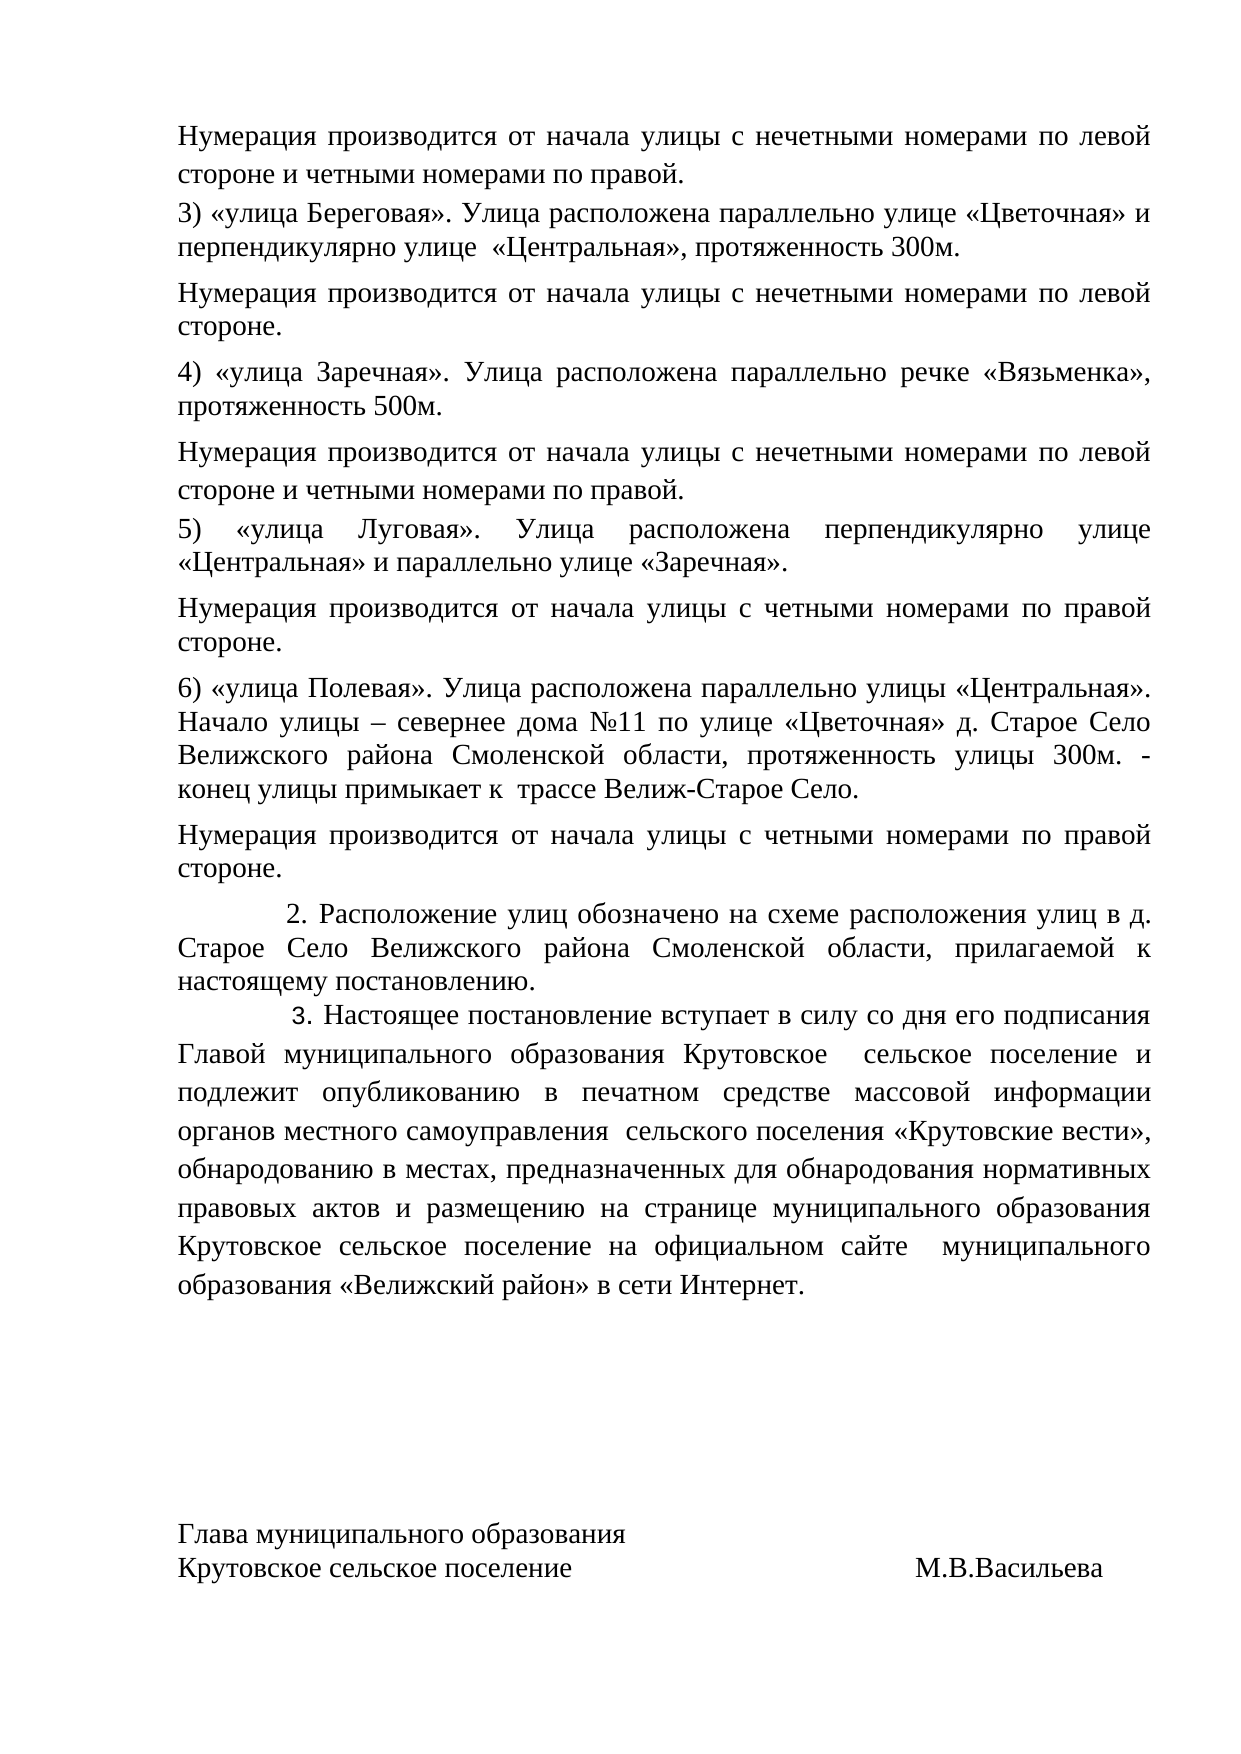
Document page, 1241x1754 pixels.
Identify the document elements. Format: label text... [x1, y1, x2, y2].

text Нумерация производится от начала улицы с нечетными номерами по левой стороне и четными номерами по правой. [177, 434, 1152, 506]
text Нумерация производится от начала улицы с четными номерами по правой стороне. [177, 591, 1152, 658]
text 5) «улица Луговая». Улица расположена перпендикулярно улице «Центральная» и параллельно улице «Заречная». [177, 511, 1152, 578]
text Нумерация производится от начала улицы с нечетными номерами по левой стороне. [177, 275, 1152, 342]
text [177, 118, 1152, 190]
text Глава муниципального образования [177, 1517, 1152, 1550]
text 3. Настоящее постановление вступает в силу со дня его подписания Главой муниципального образования Крутовское сельское поселение и подлежит опубликованию в печатном средстве массовой информации органов местного самоуправления сельского поселения «Крутовские вести», обнародованию в местах, предназначенных для обнародования нормативных правовых актов и размещению на странице муниципального образования Крутовское сельское поселение на официальном сайте муниципального образования «Велижский район» в сети Интернет. [177, 997, 1152, 1301]
text 4) «улица Заречная». Улица расположена параллельно речке «Вязьменка», протяженность 500м. [177, 354, 1152, 421]
text 3) «улица Береговая». Улица расположена параллельно улице «Цветочная» и перпендикулярно улице «Центральная», протяженность 300м. [177, 195, 1152, 262]
text Нумерация производится от начала улицы с четными номерами по правой стороне. [177, 817, 1152, 884]
text 6) «улица Полевая». Улица расположена параллельно улицы «Центральная». Начало улицы – севернее дома №11 по улице «Цветочная» д. Старое Село Велижского района Смоленской области, протяженность улицы 300м. - конец улицы примыкает к трассе Велиж-Старое Село. [177, 670, 1152, 804]
text 2. Расположение улиц обозначено на схеме расположения улиц в д. Старое Село Велижского района Смоленской области, прилагаемой к настоящему постановлению. [177, 896, 1152, 997]
text Крутовское сельское поселение М.В.Васильева [177, 1550, 1152, 1584]
